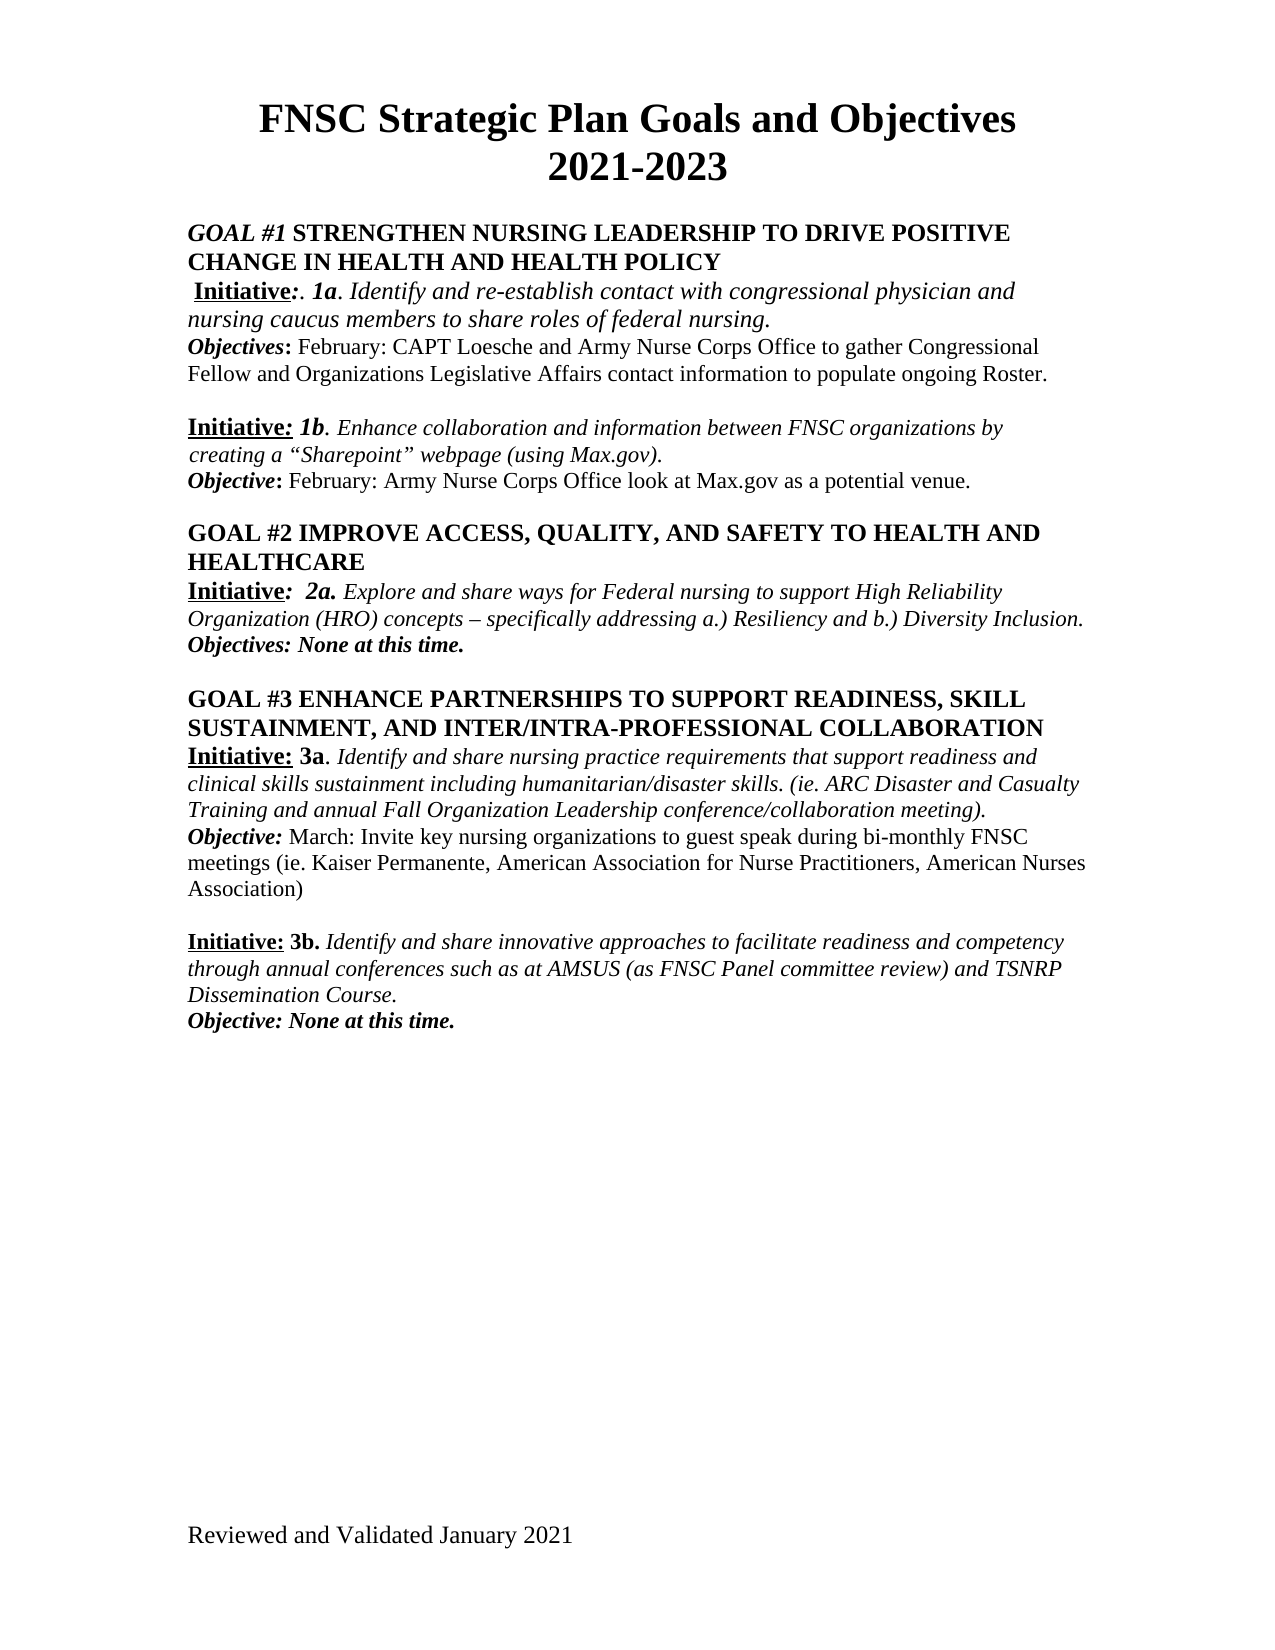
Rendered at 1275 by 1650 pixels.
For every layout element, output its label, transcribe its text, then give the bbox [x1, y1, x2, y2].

subtitle GOAL #1 STRENGTHEN NURSING LEADERSHIP TO DRIVE POSITIVE CHANGE IN HEALTH AND HEALTH POLICY [187, 218, 1087, 276]
text Objectives: None at this time. [187, 631, 1087, 657]
text Objective: March: Invite key nursing organizations to guest speak during bi-monthly FNSC meetings (ie. Kaiser Permanente, American Association for Nurse Practitioners, American Nurses Association) [187, 823, 1087, 902]
subtitle GOAL #2 IMPROVE ACCESS, QUALITY, AND SAFETY TO HEALTH AND HEALTHCARE [187, 518, 1087, 576]
text FNSC Strategic Plan Goals and Objectives [187, 94, 1087, 142]
text Objectives: February: CAPT Loesche and Army Nurse Corps Office to gather Congressional Fellow and Organizations Legislative Affairs contact information to populate ongoing Roster. [187, 333, 1087, 386]
subtitle Initiative:. 1a. Identify and re-establish contact with congressional physician and nursing caucus members to share roles of federal nursing. [187, 276, 1087, 333]
subtitle GOAL #3 ENHANCE PARTNERSHIPS TO SUPPORT READINESS, SKILL SUSTAINMENT, AND INTER/INTRA-PROFESSIONAL COLLABORATION [187, 684, 1087, 741]
text Objective: None at this time. [187, 1007, 1087, 1034]
list Objective: February: Army Nurse Corps Office look at Max.gov as a potential venue. [187, 467, 1087, 494]
text Initiative: 3b. Identify and share innovative approaches to facilitate readiness and competency through annual conferences such as at AMSUS (as FNSC Panel committee review) and TSNRP Dissemination Course. [187, 928, 1087, 1007]
text 2021-2023 [187, 142, 1087, 189]
text Initiative: 3a. Identify and share nursing practice requirements that support readiness and clinical skills sustainment including humanitarian/disaster skills. (ie. ARC Disaster and Casualty Training and annual Fall Organization Leadership conference/collaboration meeting). [187, 741, 1087, 823]
text Initiative: 2a. Explore and share ways for Federal nursing to support High Reliability Organization (HRO) concepts – specifically addressing a.) Resiliency and b.) Diversity Inclusion. [187, 576, 1087, 631]
list Initiative: 1b. Enhance collaboration and information between FNSC organizations by creating a “Sharepoint” webpage (using Max.gov). [187, 412, 1087, 467]
